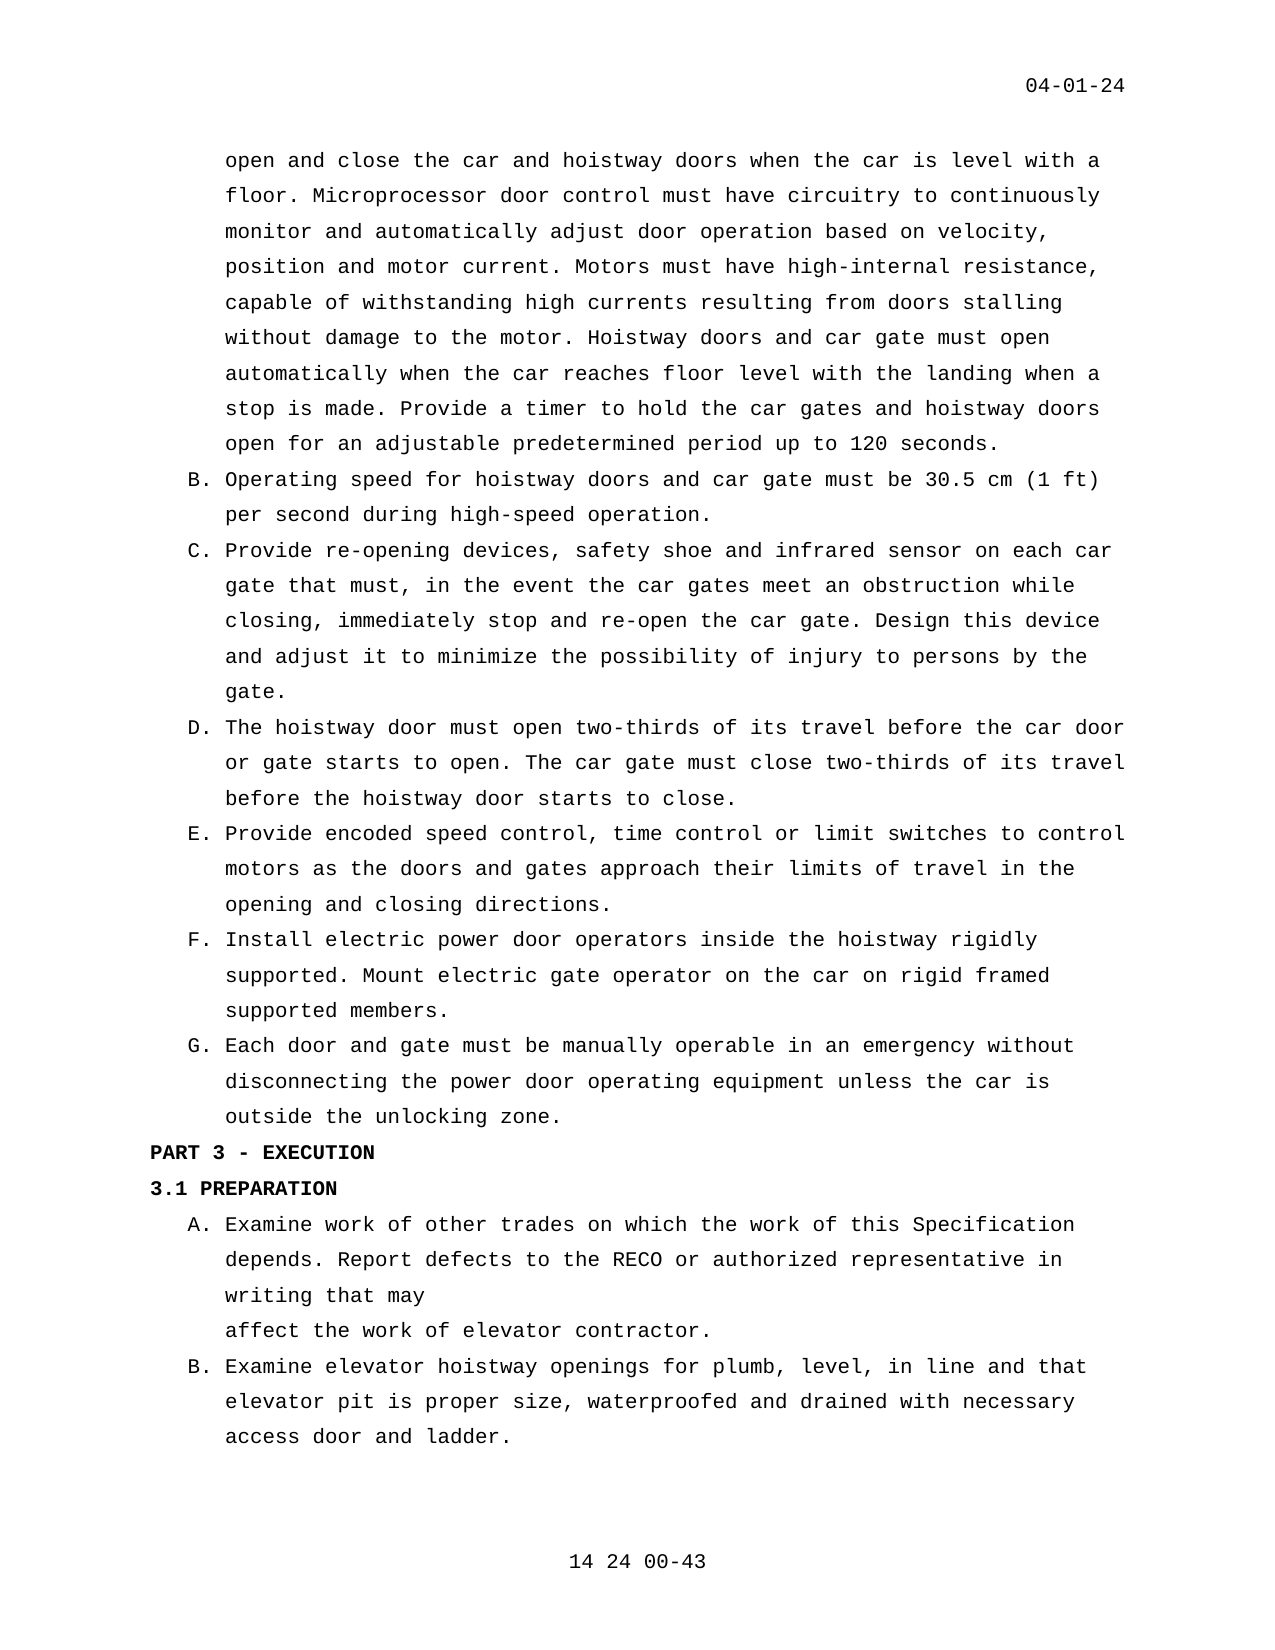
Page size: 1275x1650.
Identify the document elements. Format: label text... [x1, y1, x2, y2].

text B. Operating speed for hoistway doors and car gate must be 30.5 cm (1 ft) per second during high-speed operation. [187, 469, 1125, 528]
text PART 3 - EXECUTION [150, 1142, 1125, 1165]
text affect the work of elevator contractor. [187, 1320, 1125, 1344]
text 3.1 PREPARATION [150, 1178, 1125, 1201]
text B. Examine elevator hoistway openings for plumb, level, in line and that elevator pit is proper size, waterproofed and drained with necessary access door and ladder. [187, 1356, 1125, 1450]
text E. Provide encoded speed control, time control or limit switches to control motors as the doors and gates approach their limits of travel in the opening and closing directions. [187, 823, 1125, 917]
text D. The hoistway door must open two-thirds of its travel before the car door or gate starts to open. The car gate must close two-thirds of its travel before the hoistway door starts to close. [187, 717, 1125, 811]
text C. Provide re-opening devices, safety shoe and infrared sensor on each car gate that must, in the event the car gates meet an obstruction while closing, immediately stop and re-open the car gate. Design this device and adjust it to minimize the possibility of injury to persons by the gate. [187, 539, 1125, 705]
text F. Install electric power door operators inside the hoistway rigidly supported. Mount electric gate operator on the car on rigid framed supported members. [187, 929, 1125, 1024]
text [187, 150, 1125, 457]
text G. Each door and gate must be manually operable in an emergency without disconnecting the power door operating equipment unless the car is outside the unlocking zone. [187, 1035, 1125, 1130]
text A. Examine work of other trades on which the work of this Specification depends. Report defects to the RECO or authorized representative in writing that may [187, 1214, 1125, 1308]
